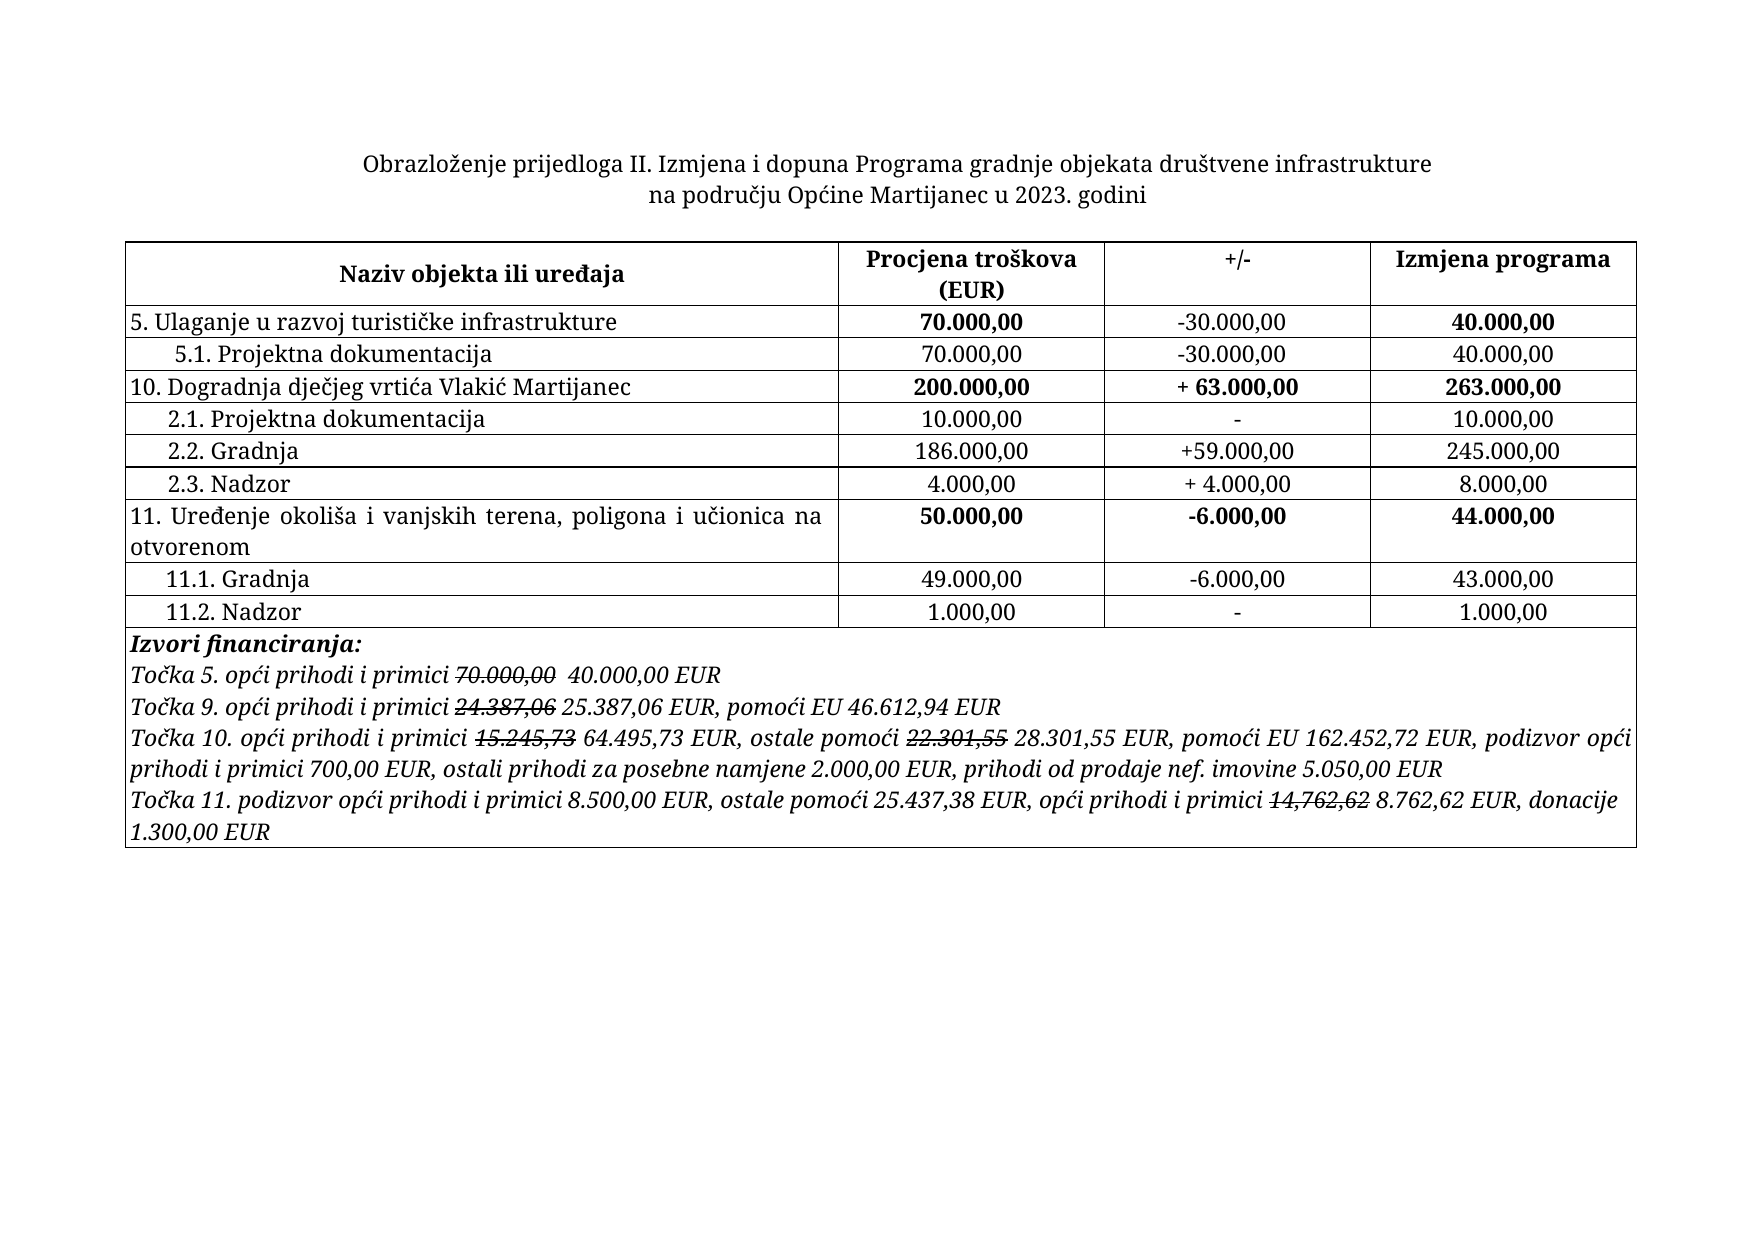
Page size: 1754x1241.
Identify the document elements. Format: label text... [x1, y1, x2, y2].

table_header +/- [1105, 243, 1370, 305]
table_cell + 63.000,00 [1105, 371, 1370, 402]
table_cell 10.000,00 [1371, 403, 1636, 434]
table_header Procjena troškova (EUR) [839, 243, 1104, 305]
table_cell 70.000,00 [839, 306, 1104, 337]
table_cell 44.000,00 [1371, 500, 1636, 562]
table_cell 70.000,00 [839, 338, 1104, 369]
table_cell 10.000,00 [839, 403, 1104, 434]
table_cell 11.2. Nadzor [126, 596, 838, 627]
table_cell 2.2. Gradnja [126, 435, 838, 466]
table_cell 11.1. Gradnja [126, 563, 838, 594]
table_cell 40.000,00 [1371, 338, 1636, 369]
table_cell - [1105, 596, 1370, 627]
table_cell 263.000,00 [1371, 371, 1636, 402]
table_cell 43.000,00 [1371, 563, 1636, 594]
table_cell 2.1. Projektna dokumentacija [126, 403, 838, 434]
table_cell -30.000,00 [1105, 338, 1370, 369]
table_cell 10. Dogradnja dječjeg vrtića Vlakić Martijanec [126, 371, 838, 402]
table_cell - [1105, 403, 1370, 434]
table_cell + 4.000,00 [1105, 468, 1370, 499]
table_cell 5.1. Projektna dokumentacija [126, 338, 838, 369]
table_cell +59.000,00 [1105, 435, 1370, 466]
table_cell 186.000,00 [839, 435, 1104, 466]
text na području Općine Martijanec u 2023. godini [130, 179, 1665, 210]
table_cell 50.000,00 [839, 500, 1104, 562]
table_cell -6.000,00 [1105, 500, 1370, 562]
table_cell 1.000,00 [839, 596, 1104, 627]
text Obrazloženje prijedloga II. Izmjena i dopuna Programa gradnje objekata društvene infrastrukture [130, 148, 1665, 179]
table_cell Izvori financiranja: Točka 5. opći prihodi i primici 70.000,00 40.000,00 EUR Točka 9. opći prihodi i primici 24.387,06 25.387,06 EUR, pomoći EU 46.612,94 EUR Točka 10. opći prihodi i primici 15.245,73 64.495,73 EUR, ostale pomoći 22.301,55 28.301,55 EUR, pomoći EU 162.452,72 EUR, podizvor opći prihodi i primici 700,00 EUR, ostali prihodi za posebne namjene 2.000,00 EUR, prihodi od prodaje nef. imovine 5.050,00 EUR Točka 11. podizvor opći prihodi i primici 8.500,00 EUR, ostale pomoći 25.437,38 EUR, opći prihodi i primici 14,762,62 8.762,62 EUR, donacije 1.300,00 EUR [126, 628, 1636, 847]
table_cell 5. Ulaganje u razvoj turističke infrastrukture [126, 306, 838, 337]
table_cell -30.000,00 [1105, 306, 1370, 337]
table_cell 1.000,00 [1371, 596, 1636, 627]
table_cell 8.000,00 [1371, 468, 1636, 499]
table_cell 245.000,00 [1371, 435, 1636, 466]
table_cell 40.000,00 [1371, 306, 1636, 337]
table_cell -6.000,00 [1105, 563, 1370, 594]
table_header Izmjena programa [1371, 243, 1636, 305]
table_cell 200.000,00 [839, 371, 1104, 402]
table_cell 4.000,00 [839, 468, 1104, 499]
table_cell 2.3. Nadzor [126, 468, 838, 499]
table_cell 49.000,00 [839, 563, 1104, 594]
table_cell 11. Uređenje okoliša i vanjskih terena, poligona i učionica na otvorenom [126, 500, 838, 562]
table_header Naziv objekta ili uređaja [126, 243, 838, 305]
